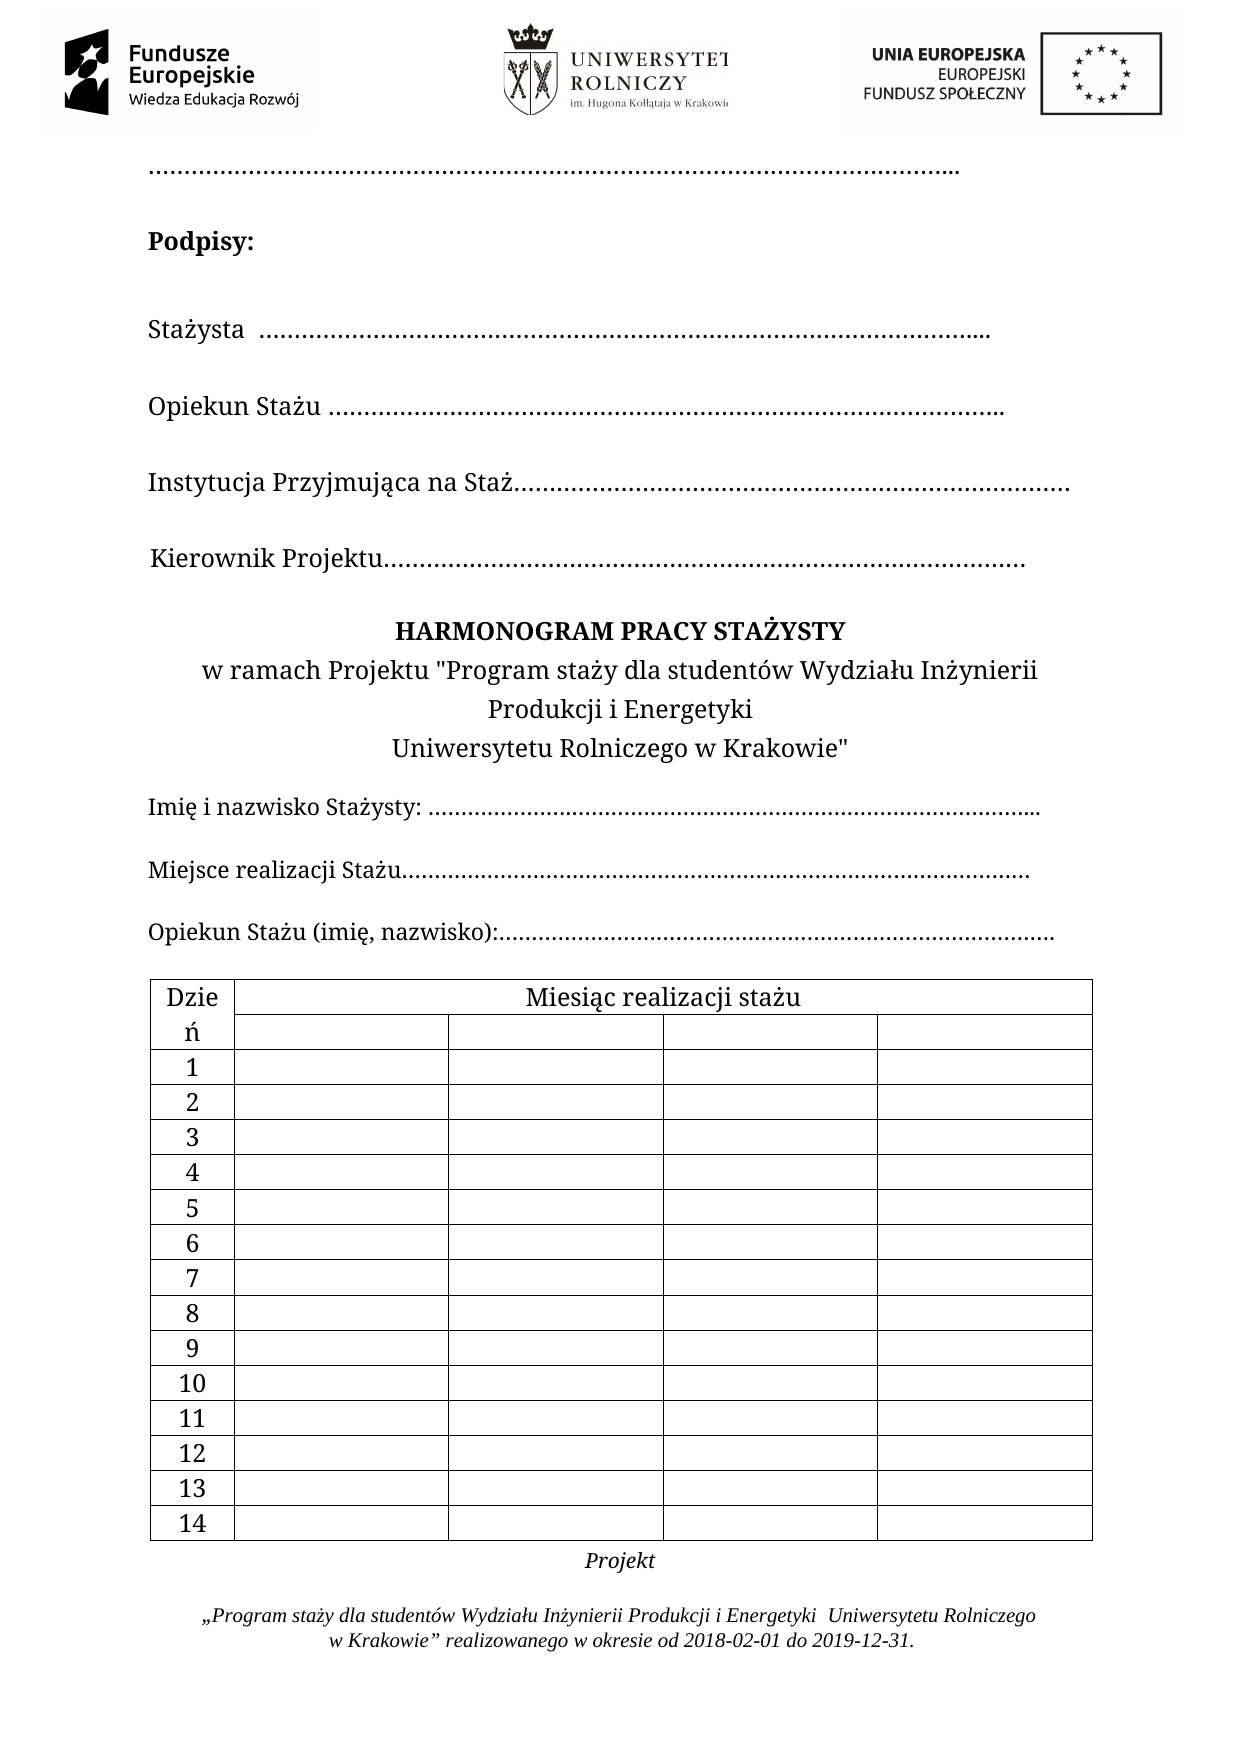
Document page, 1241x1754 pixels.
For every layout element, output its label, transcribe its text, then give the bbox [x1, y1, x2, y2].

table_cell [235, 1120, 448, 1154]
table_cell 3 [151, 1120, 234, 1154]
table_cell [664, 1471, 877, 1505]
table_cell [878, 1296, 1092, 1329]
table_cell [235, 1190, 448, 1224]
picture [839, 9, 1183, 135]
text Imię i nazwisko Stażysty: ………………….……………………………………………………………... [148, 791, 1093, 822]
table_cell [664, 1506, 877, 1540]
table_cell [235, 1260, 448, 1294]
text Instytucja Przyjmująca na Staż…………………………………………………………………… [148, 464, 1093, 498]
table_cell [449, 1225, 663, 1259]
table_cell [449, 1260, 663, 1294]
table_cell [449, 1471, 663, 1505]
table_cell [878, 1085, 1092, 1119]
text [148, 148, 1093, 182]
table_cell 14 [151, 1506, 234, 1540]
table_cell [235, 1085, 448, 1119]
table_cell [235, 1050, 448, 1084]
table_cell [878, 1506, 1092, 1540]
table_cell 4 [151, 1155, 234, 1189]
table_cell [878, 1190, 1092, 1224]
text Opiekun Stażu ………………………………………………………………………………….. [148, 388, 1093, 422]
table_cell [664, 1155, 877, 1189]
text Opiekun Stażu (imię, nazwisko):…………………………………………………………………………. [148, 916, 1093, 947]
text HARMONOGRAM PRACY STAŻYSTY [148, 613, 1093, 648]
table_cell 7 [151, 1260, 234, 1294]
table_cell [235, 1506, 448, 1540]
table_cell [235, 1436, 448, 1470]
table_cell [449, 1436, 663, 1470]
table_cell [449, 1506, 663, 1540]
table_cell [664, 1190, 877, 1224]
table_cell 6 [151, 1225, 234, 1259]
table_cell 8 [151, 1296, 234, 1329]
table_cell [878, 1401, 1092, 1435]
table_cell [449, 1085, 663, 1119]
table_cell [235, 1015, 448, 1049]
table_cell [664, 1331, 877, 1365]
table_cell [878, 1471, 1092, 1505]
table_cell [235, 1401, 448, 1435]
table_cell 13 [151, 1471, 234, 1505]
table_cell [664, 1225, 877, 1259]
table_cell 11 [151, 1401, 234, 1435]
table_cell [235, 1155, 448, 1189]
table_cell 1 [151, 1050, 234, 1084]
table_cell [449, 1120, 663, 1154]
table_header Dzień [151, 980, 234, 1049]
table_cell [664, 1085, 877, 1119]
table_cell [878, 1366, 1092, 1400]
table_cell [235, 1471, 448, 1505]
table_cell [878, 1331, 1092, 1365]
table_cell [449, 1401, 663, 1435]
table_cell 10 [151, 1366, 234, 1400]
table_cell [449, 1015, 663, 1049]
table_cell [878, 1050, 1092, 1084]
table_cell [664, 1015, 877, 1049]
table_cell [449, 1296, 663, 1329]
table_cell [449, 1155, 663, 1189]
table_cell [449, 1050, 663, 1084]
table_cell [664, 1366, 877, 1400]
table_cell [235, 1331, 448, 1365]
picture [503, 23, 728, 114]
table_cell [878, 1120, 1092, 1154]
table_cell [664, 1296, 877, 1329]
table_cell 5 [151, 1190, 234, 1224]
table_cell [449, 1366, 663, 1400]
table_cell 2 [151, 1085, 234, 1119]
text w ramach Projektu "Program staży dla studentów Wydziału Inżynierii Produkcji i Energetyki Uniwersytetu Rolniczego w Krakowie" [148, 653, 1093, 765]
table_cell [664, 1401, 877, 1435]
table_cell [664, 1120, 877, 1154]
table_cell [235, 1296, 448, 1329]
table_cell [878, 1225, 1092, 1259]
table_cell [664, 1260, 877, 1294]
table_cell [878, 1436, 1092, 1470]
table_cell 9 [151, 1331, 234, 1365]
table_cell [235, 1225, 448, 1259]
table_cell [449, 1331, 663, 1365]
table_cell 12 [151, 1436, 234, 1470]
text Kierownik Projektu……………………………………………………………………………… [150, 540, 1093, 574]
text Podpisy: [148, 224, 1093, 258]
text Miejsce realizacji Stażu…………………………………………………………………………………… [148, 853, 1093, 885]
table_header Miesiąc realizacji stażu [235, 980, 1092, 1014]
table_cell [449, 1190, 663, 1224]
table_cell [664, 1050, 877, 1084]
table_cell [878, 1260, 1092, 1294]
picture [43, 7, 316, 133]
table_cell [878, 1155, 1092, 1189]
text Stażysta ……………………………………………………………………………………….... [148, 312, 1093, 346]
table_cell [878, 1015, 1092, 1049]
table_cell [664, 1436, 877, 1470]
table_cell [235, 1366, 448, 1400]
